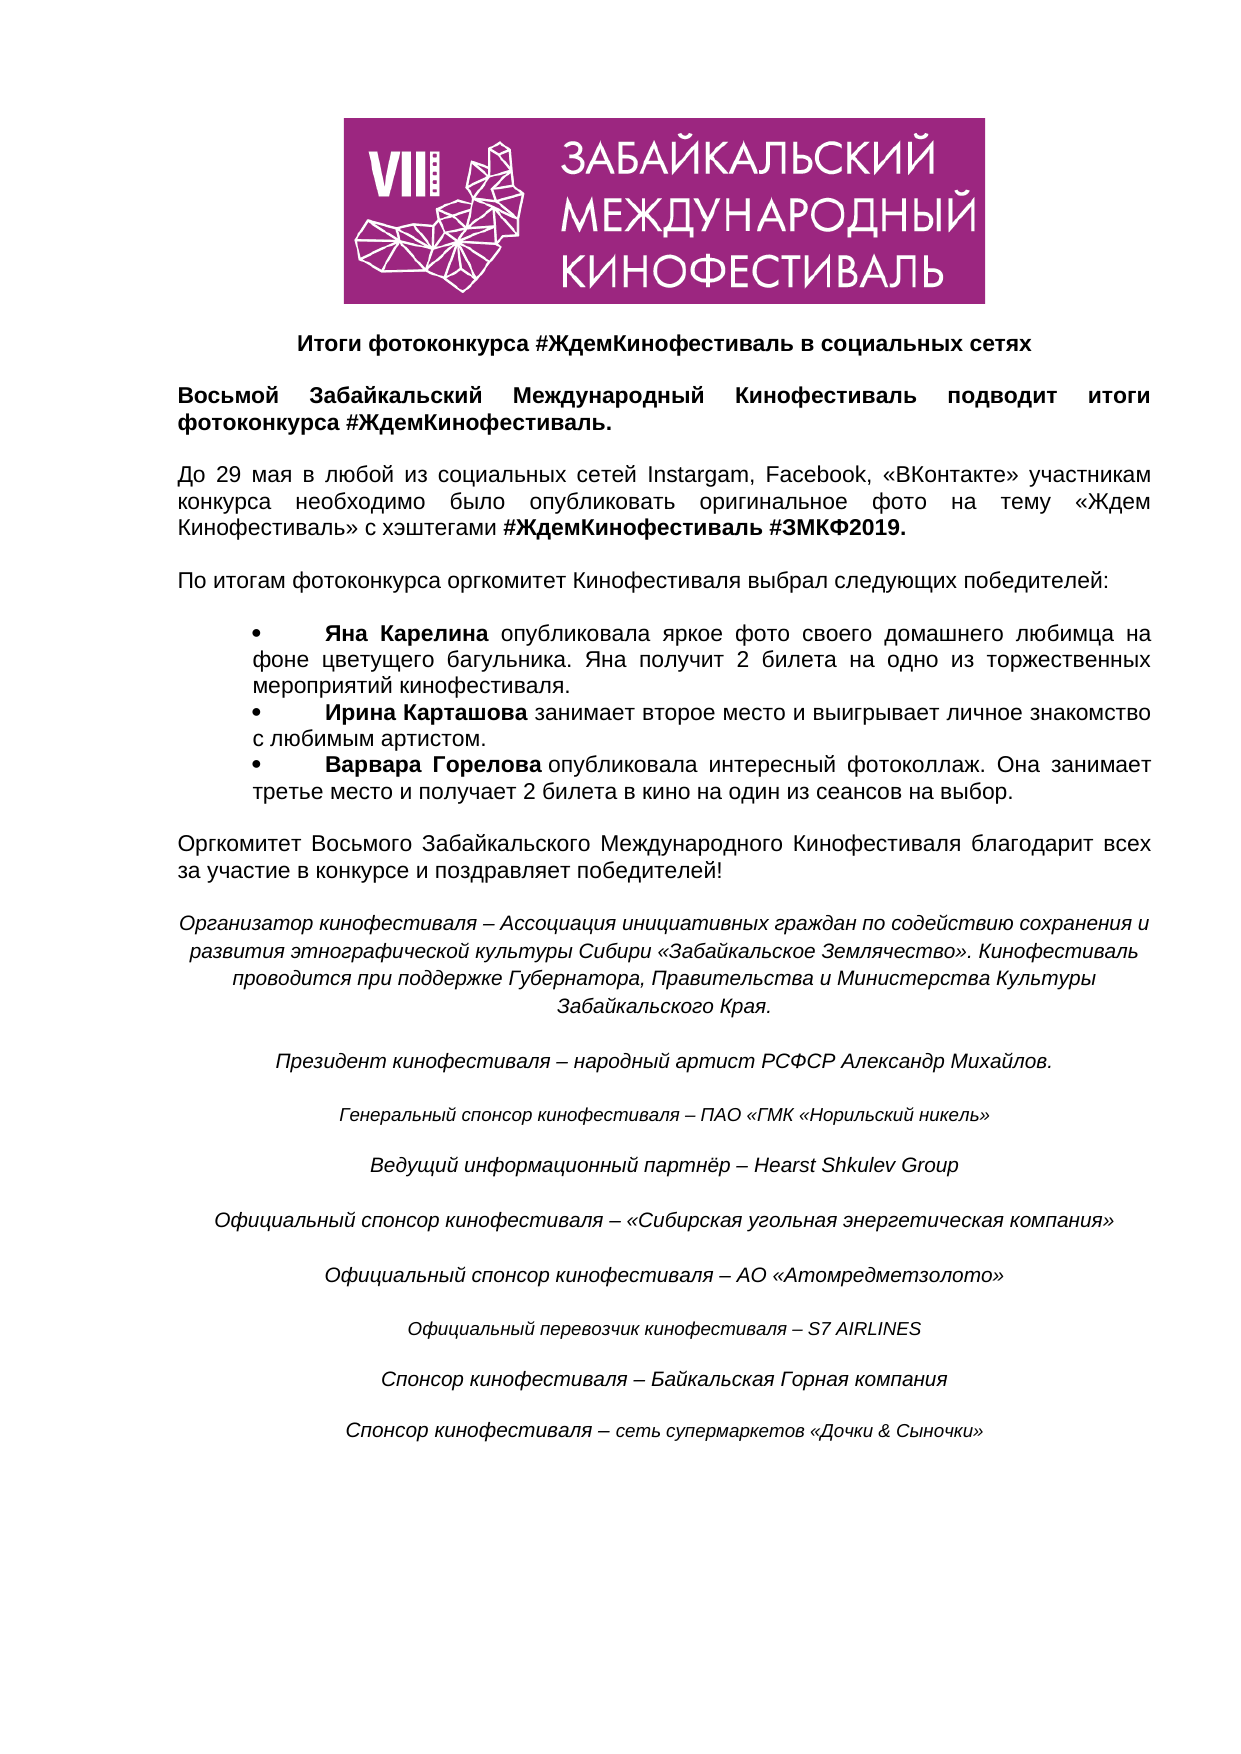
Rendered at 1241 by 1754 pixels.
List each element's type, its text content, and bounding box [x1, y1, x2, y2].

text Восьмой Забайкальский Международный Кинофестиваль подводит итоги фотоконкурса #ЖдемКинофестиваль. [177, 382, 1152, 435]
text Итоги фотоконкурса #ЖдемКинофестиваль в социальных сетях [177, 330, 1152, 356]
text По итогам фотоконкурса оргкомитет Кинофестиваля выбрал следующих победителей: [177, 567, 1152, 593]
text Спонсор кинофестиваля – сеть супермаркетов «Дочки & Сыночки» [177, 1418, 1152, 1442]
text Ведущий информационный партнёр – Hearst Shkulev Group [177, 1153, 1152, 1177]
list Варвара Горелова опубликовала интересный фотоколлаж. Она занимает третье место и получает 2 билета в кино на один из сеансов на выбор. [252, 751, 1152, 804]
text Официальный спонсор кинофестиваля – АО «Атомредметзолото» [177, 1263, 1152, 1287]
text До 29 мая в любой из социальных сетей Instargam, Facebook, «ВКонтакте» участникам конкурса необходимо было опубликовать оригинальное фото на тему «Ждем Кинофестиваль» с хэштегами #ЖдемКинофестиваль #ЗМКФ2019. [177, 461, 1152, 541]
text Президент кинофестиваля – народный артист РСФСР Александр Михайлов. [177, 1049, 1152, 1073]
text Официальный перевозчик кинофестиваля – S7 AIRLINES [177, 1318, 1152, 1339]
text Генеральный спонсор кинофестиваля – ПАО «ГМК «Норильский никель» [177, 1104, 1152, 1125]
picture [343, 118, 986, 304]
text Оргкомитет Восьмого Забайкальского Международного Кинофестиваля благодарит всех за участие в конкурсе и поздравляет победителей! [177, 830, 1152, 883]
list Яна Карелина опубликовала яркое фото своего домашнего любимца на фоне цветущего багульника. Яна получит 2 билета на одно из торжественных мероприятий кинофестиваля. [252, 619, 1152, 699]
text Спонсор кинофестиваля – Байкальская Горная компания [177, 1367, 1152, 1391]
text Организатор кинофестиваля – Ассоциация инициативных граждан по содействию сохранения и развития этнографической культуры Сибири «Забайкальское Землячество». Кинофестиваль проводится при поддержке Губернатора, Правительства и Министерства Культуры Забайкальского Края. [177, 911, 1152, 1018]
list Ирина Карташова занимает второе место и выигрывает личное знакомство с любимым артистом. [252, 699, 1152, 751]
text Официальный спонсор кинофестиваля – «Сибирская угольная энергетическая компания» [177, 1208, 1152, 1232]
